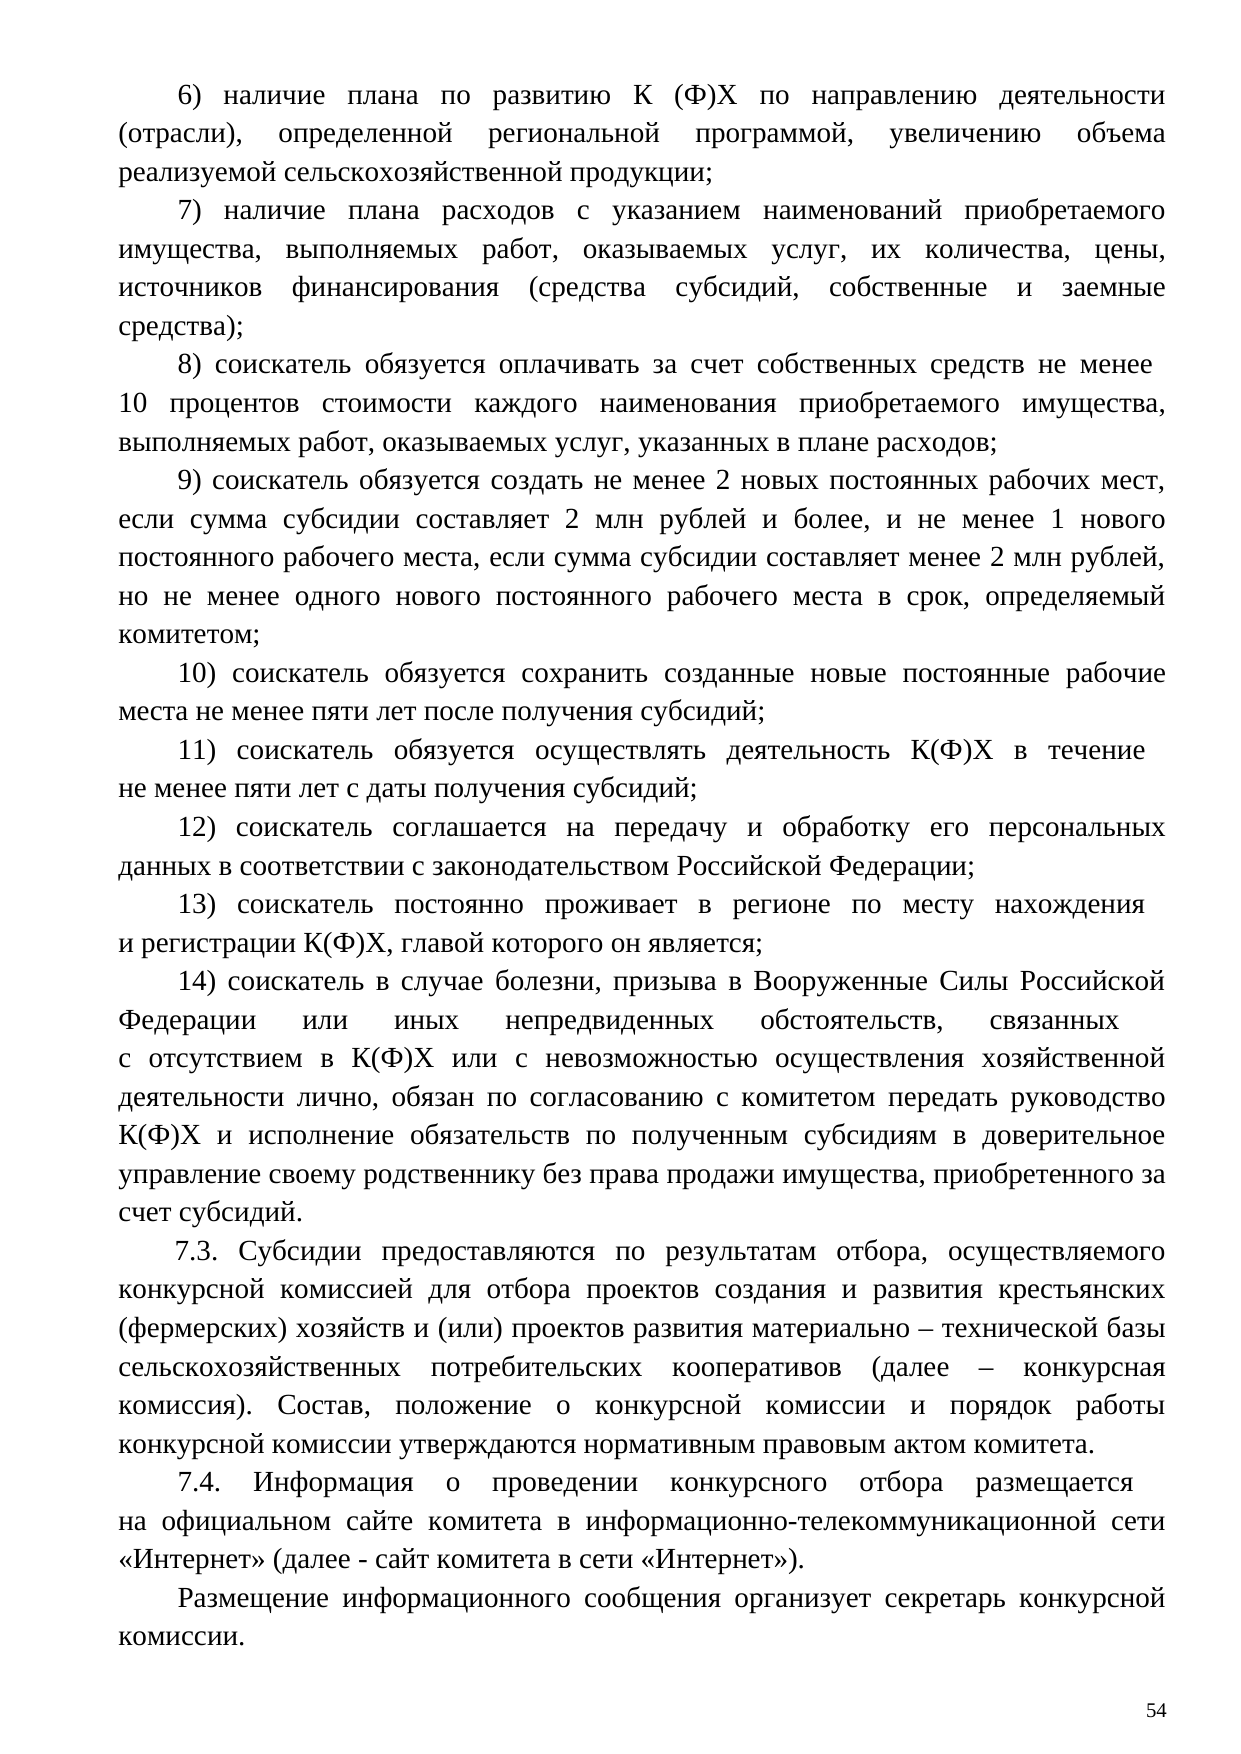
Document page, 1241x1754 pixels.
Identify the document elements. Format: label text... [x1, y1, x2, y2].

text 13) соискатель постоянно проживает в регионе по месту нахождения и регистрации К(Ф)Х, главой которого он является; [118, 886, 1166, 958]
text 8) соискатель обязуется оплачивать за счет собственных средств не менее 10 процентов стоимости каждого наименования приобретаемого имущества, выполняемых работ, оказываемых услуг, указанных в плане расходов; [118, 347, 1166, 457]
text 7.3. Субсидии предоставляются по результатам отбора, осуществляемого конкурсной комиссией для отбора проектов создания и развития крестьянских (фермерских) хозяйств и (или) проектов развития материально – технической базы сельскохозяйственных потребительских кооперативов (далее – конкурсная комиссия). Состав, положение о конкурсной комиссии и порядок работы конкурсной комиссии утверждаются нормативным правовым актом комитета. [118, 1233, 1166, 1459]
text 12) соискатель соглашается на передачу и обработку его персональных данных в соответствии с законодательством Российской Федерации; [118, 809, 1166, 881]
text 9) соискатель обязуется создать не менее 2 новых постоянных рабочих мест, если сумма субсидии составляет 2 млн рублей и более, и не менее 1 нового постоянного рабочего места, если сумма субсидии составляет менее 2 млн рублей, но не менее одного нового постоянного рабочего места в срок, определяемый комитетом; [118, 462, 1166, 650]
text 7.4. Информация о проведении конкурсного отбора размещается на официальном сайте комитета в информационно-телекоммуникационной сети «Интернет» (далее - сайт комитета в сети «Интернет»). [118, 1464, 1166, 1575]
text 10) соискатель обязуется сохранить созданные новые постоянные рабочие места не менее пяти лет после получения субсидий; [118, 655, 1166, 727]
text 14) соискатель в случае болезни, призыва в Вооруженные Силы Российской Федерации или иных непредвиденных обстоятельств, связанных с отсутствием в К(Ф)Х или с невозможностью осуществления хозяйственной деятельности лично, обязан по согласованию с комитетом передать руководство К(Ф)Х и исполнение обязательств по полученным субсидиям в доверительное управление своему родственнику без права продажи имущества, приобретенного за счет субсидий. [118, 963, 1166, 1228]
text Размещение информационного сообщения организует секретарь конкурсной комиссии. [118, 1580, 1166, 1652]
text 7) наличие плана расходов с указанием наименований приобретаемого имущества, выполняемых работ, оказываемых услуг, их количества, цены, источников финансирования (средства субсидий, собственные и заемные средства); [118, 192, 1166, 342]
text 11) соискатель обязуется осуществлять деятельность К(Ф)Х в течение не менее пяти лет с даты получения субсидий; [118, 732, 1166, 804]
text 6) наличие плана по развитию К (Ф)Х по направлению деятельности (отрасли), определенной региональной программой, увеличению объема реализуемой сельскохозяйственной продукции; [118, 77, 1166, 187]
